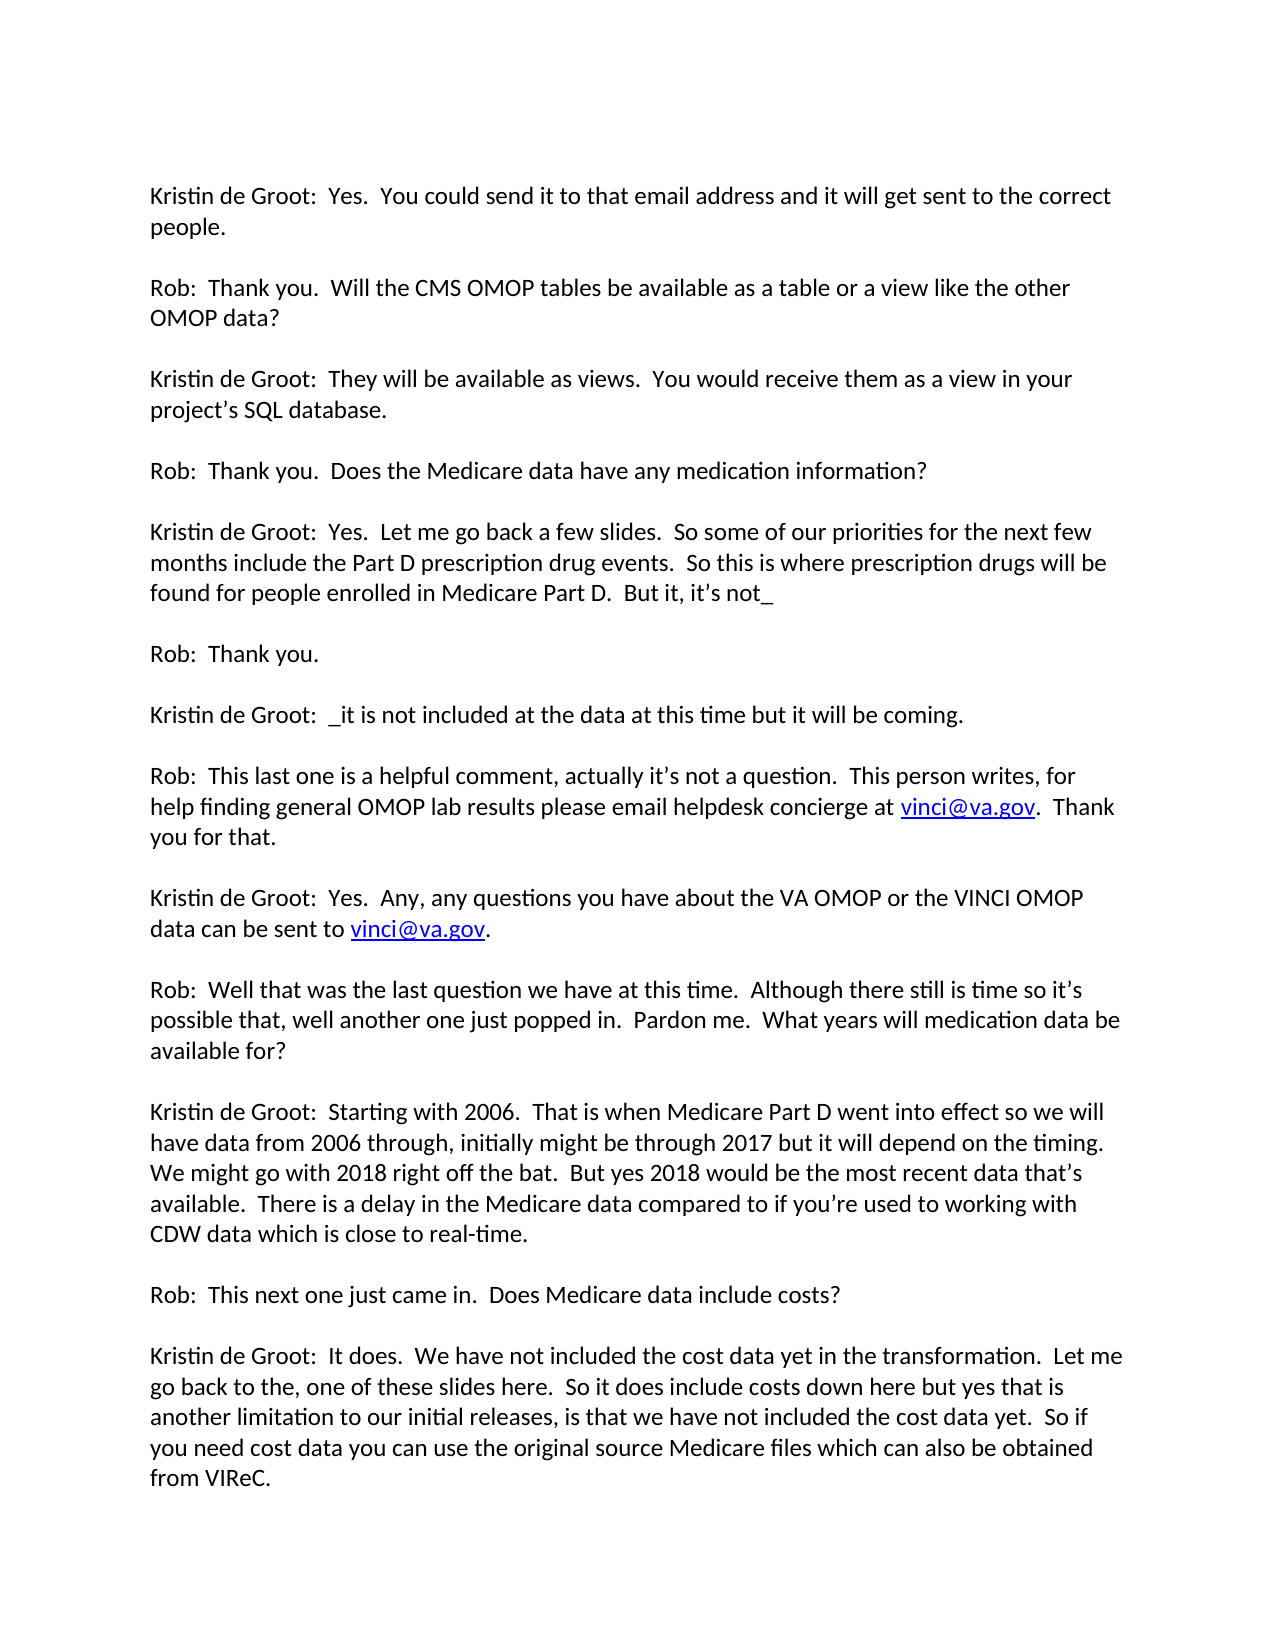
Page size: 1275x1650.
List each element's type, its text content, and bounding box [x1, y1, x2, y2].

text Rob: Thank you. [150, 638, 1125, 669]
text Kristin de Groot: Starting with 2006. That is when Medicare Part D went into effect so we will have data from 2006 through, initially might be through 2017 but it will depend on the timing. We might go with 2018 right off the bat. But yes 2018 would be the most recent data that’s available. There is a delay in the Medicare data compared to if you’re used to working with CDW data which is close to real-time. [150, 1096, 1125, 1249]
text Kristin de Groot: Yes. Any, any questions you have about the VA OMOP or the VINCI OMOP data can be sent to vinci@va.gov. [150, 882, 1125, 943]
text Rob: Thank you. Does the Medicare data have any medication information? [150, 455, 1125, 486]
text Rob: Thank you. Will the CMS OMOP tables be available as a table or a view like the other OMOP data? [150, 272, 1125, 333]
text Rob: This last one is a helpful comment, actually it’s not a question. This person writes, for help finding general OMOP lab results please email helpdesk concierge at vinci@va.gov. Thank you for that. [150, 760, 1125, 852]
text Rob: This next one just came in. Does Medicare data include costs? [150, 1279, 1125, 1310]
text Kristin de Groot: It does. We have not included the cost data yet in the transformation. Let me go back to the, one of these slides here. So it does include costs down here but yes that is another limitation to our initial releases, is that we have not included the cost data yet. So if you need cost data you can use the original source Medicare files which can also be obtained from VIReC. [150, 1340, 1125, 1493]
text Kristin de Groot: Yes. You could send it to that email address and it will get sent to the correct people. [150, 181, 1125, 242]
text Kristin de Groot: _it is not included at the data at this time but it will be coming. [150, 699, 1125, 730]
text Kristin de Groot: Yes. Let me go back a few slides. So some of our priorities for the next few months include the Part D prescription drug events. So this is where prescription drugs will be found for people enrolled in Medicare Part D. But it, it’s not_ [150, 516, 1125, 608]
text Kristin de Groot: They will be available as views. You would receive them as a view in your project’s SQL database. [150, 364, 1125, 425]
text Rob: Well that was the last question we have at this time. Although there still is time so it’s possible that, well another one just popped in. Pardon me. What years will medication data be available for? [150, 974, 1125, 1066]
